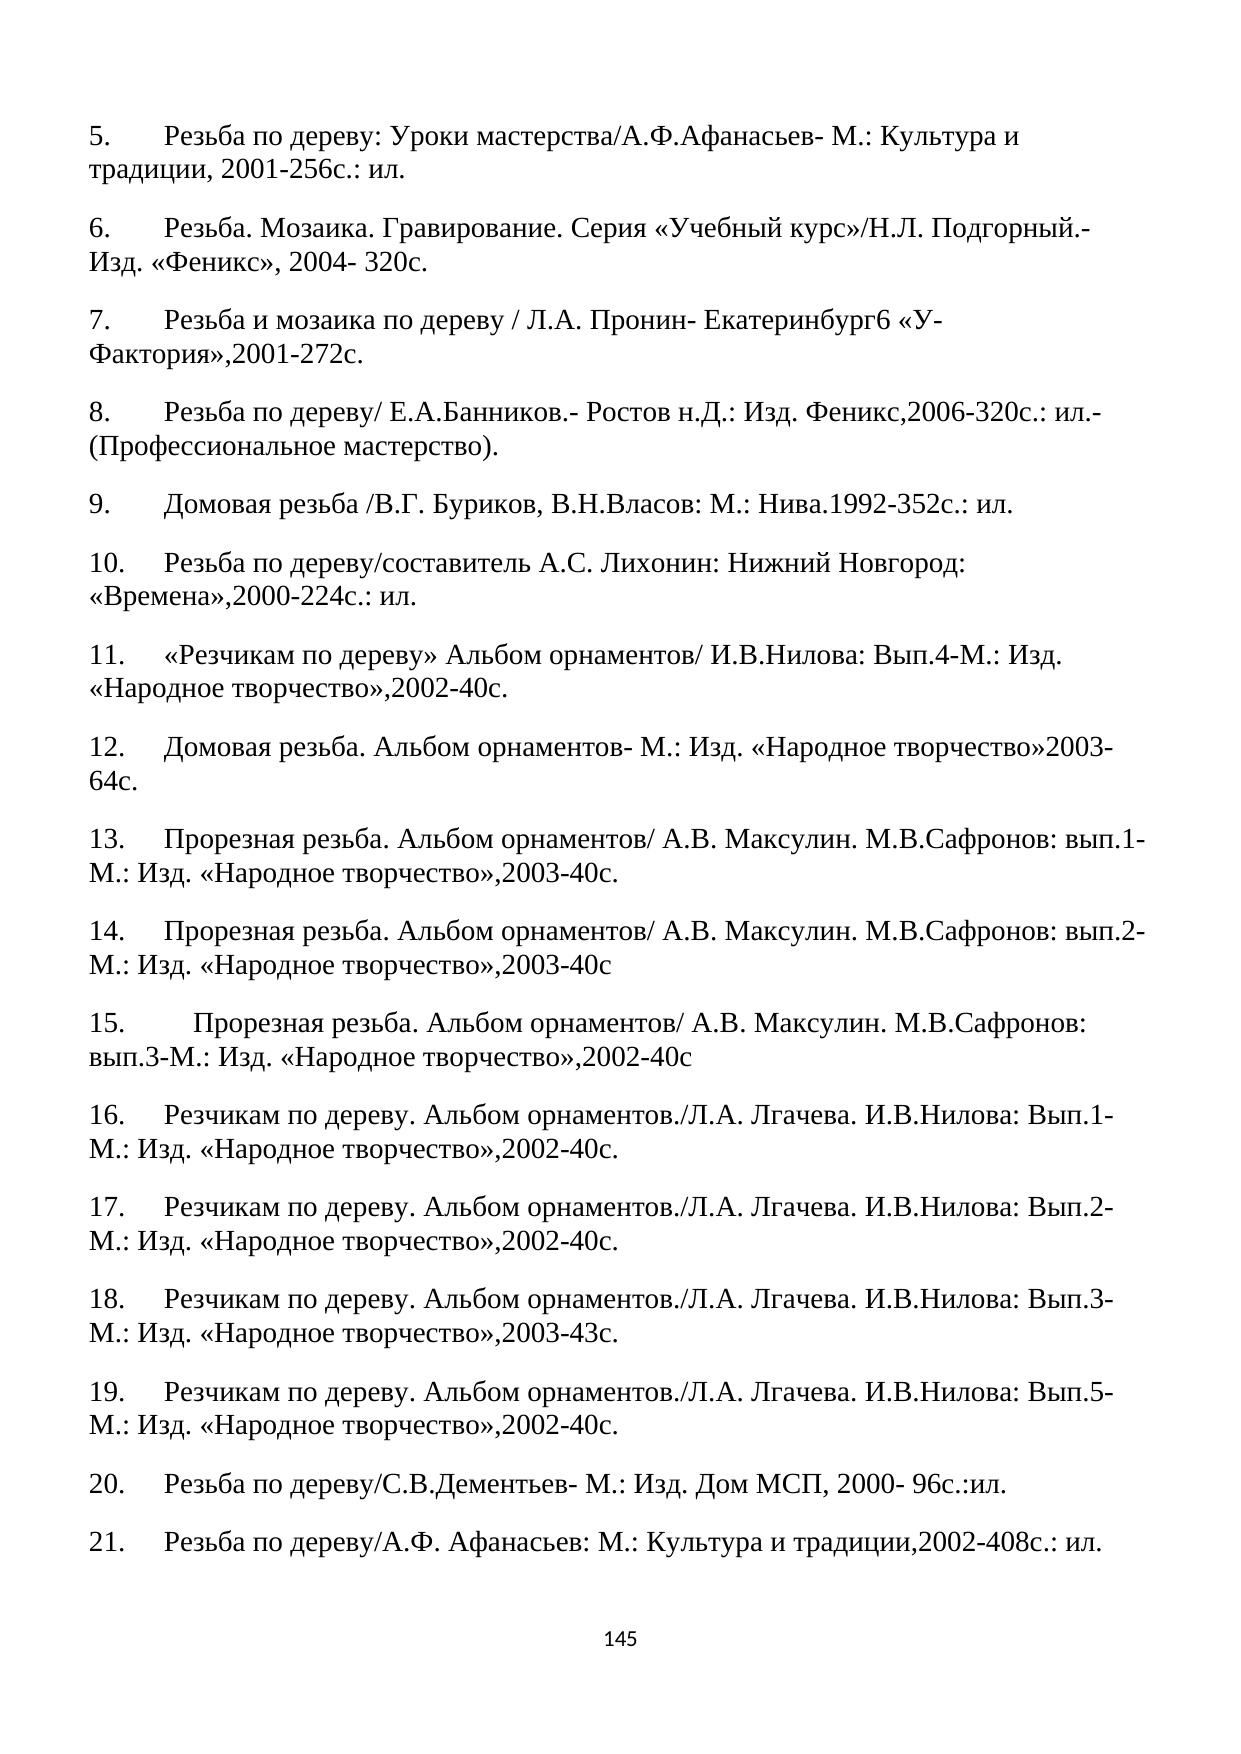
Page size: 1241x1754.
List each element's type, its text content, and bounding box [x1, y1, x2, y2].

list Резьба. Мозаика. Гравирование. Серия «Учебный курс»/Н.Л. Подгорный.- Изд. «Феникс», 2004- 320с. [89, 210, 1152, 277]
list Резьба по дереву/С.В.Дементьев- М.: Изд. Дом МСП, 2000- 96с.:ил. [89, 1466, 1152, 1499]
list Резьба и мозаика по дереву / Л.А. Пронин- Екатеринбург6 «У- Фактория»,2001-272с. [89, 302, 1152, 369]
list Резьба по дереву: Уроки мастерства/А.Ф.Афанасьев- М.: Культура и традиции, 2001-256с.: ил. [89, 118, 1152, 185]
list Резчикам по дереву. Альбом орнаментов./Л.А. Лгачева. И.В.Нилова: Вып.2-М.: Изд. «Народное творчество»,2002-40с. [89, 1189, 1152, 1257]
list Домовая резьба /В.Г. Буриков, В.Н.Власов: М.: Нива.1992-352с.: ил. [89, 486, 1152, 520]
list Прорезная резьба. Альбом орнаментов/ А.В. Максулин. М.В.Сафронов: вып.1-М.: Изд. «Народное творчество»,2003-40с. [89, 821, 1152, 888]
list Резчикам по дереву. Альбом орнаментов./Л.А. Лгачева. И.В.Нилова: Вып.5-М.: Изд. «Народное творчество»,2002-40с. [89, 1374, 1152, 1441]
list Резчикам по дереву. Альбом орнаментов./Л.А. Лгачева. И.В.Нилова: Вып.3-М.: Изд. «Народное творчество»,2003-43с. [89, 1282, 1152, 1349]
list «Резчикам по дереву» Альбом орнаментов/ И.В.Нилова: Вып.4-М.: Изд. «Народное творчество»,2002-40с. [89, 637, 1152, 704]
list Резчикам по дереву. Альбом орнаментов./Л.А. Лгачева. И.В.Нилова: Вып.1-М.: Изд. «Народное творчество»,2002-40с. [89, 1097, 1152, 1164]
list Домовая резьба. Альбом орнаментов- М.: Изд. «Народное творчество»2003-64с. [89, 729, 1152, 796]
list Прорезная резьба. Альбом орнаментов/ А.В. Максулин. М.В.Сафронов: вып.2-М.: Изд. «Народное творчество»,2003-40с [89, 913, 1152, 980]
list Резьба по дереву/А.Ф. Афанасьев: М.: Культура и традиции,2002-408с.: ил. [89, 1524, 1152, 1558]
list Резьба по дереву/ Е.А.Банников.- Ростов н.Д.: Изд. Феникс,2006-320с.: ил.- (Профессиональное мастерство). [89, 394, 1152, 461]
list Резьба по дереву/составитель А.С. Лихонин: Нижний Новгород: «Времена»,2000-224с.: ил. [89, 545, 1152, 612]
list Прорезная резьба. Альбом орнаментов/ А.В. Максулин. М.В.Сафронов: вып.3-М.: Изд. «Народное творчество»,2002-40с [89, 1005, 1152, 1072]
